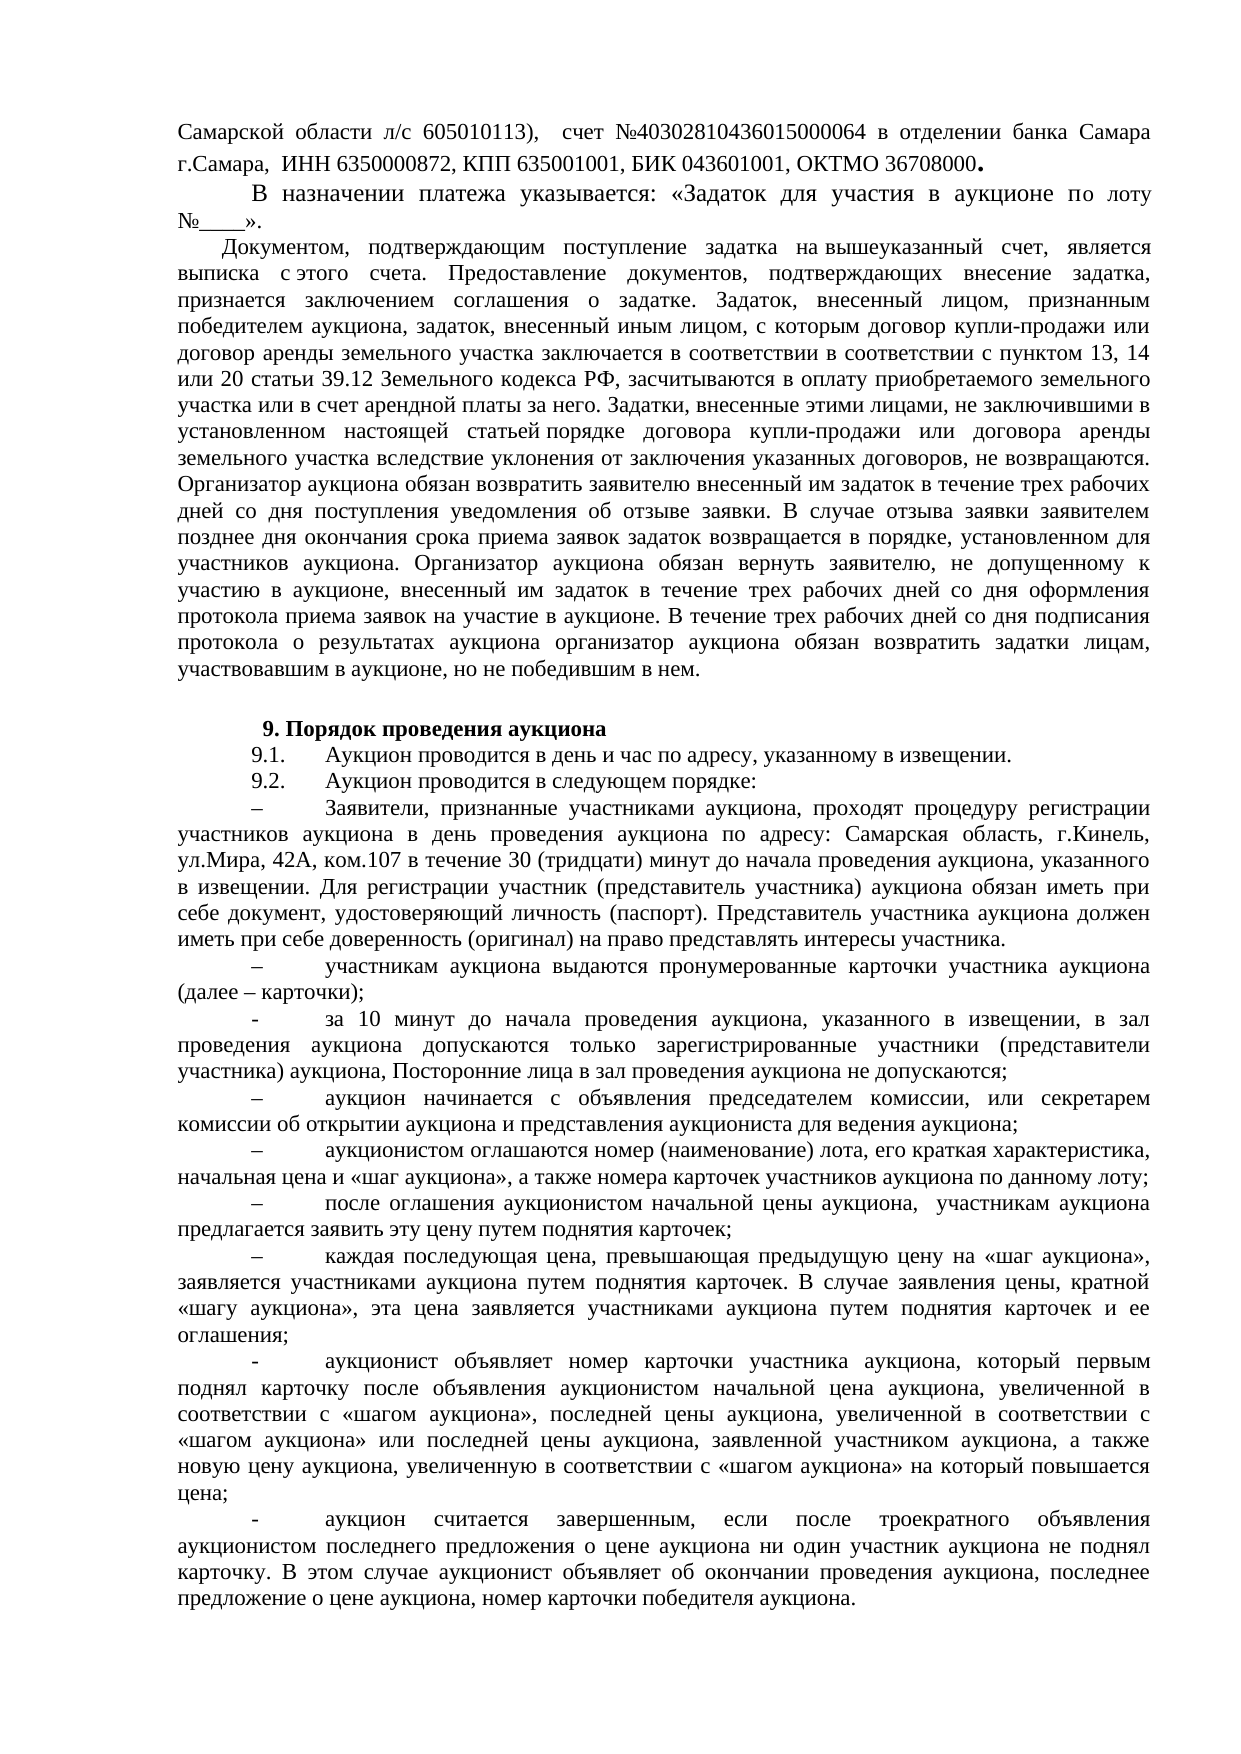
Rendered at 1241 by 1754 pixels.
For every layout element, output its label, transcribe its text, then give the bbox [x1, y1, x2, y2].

text – Заявители, признанные участниками аукциона, проходят процедуру регистрации участников аукциона в день проведения аукциона по адресу: Самарская область, г.Кинель, ул.Мира, 42А, ком.107 в течение 30 (тридцати) минут до начала проведения аукциона, указанного в извещении. Для регистрации участник (представитель участника) аукциона обязан иметь при себе документ, удостоверяющий личность (паспорт). Представитель участника аукциона должен иметь при себе доверенность (оригинал) на право представлять интересы участника. [177, 794, 1152, 952]
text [177, 118, 1152, 178]
text - за 10 минут до начала проведения аукциона, указанного в извещении, в зал проведения аукциона допускаются только зарегистрированные участники (представители участника) аукциона, Посторонние лица в зал проведения аукциона не допускаются; [177, 1004, 1152, 1084]
text – участникам аукциона выдаются пронумерованные карточки участника аукциона (далее – карточки); [177, 952, 1152, 1004]
text 9. Порядок проведения аукциона [177, 715, 1152, 741]
text - аукционист объявляет номер карточки участника аукциона, который первым поднял карточку после объявления аукционистом начальной цена аукциона, увеличенной в соответствии с «шагом аукциона», последней цены аукциона, увеличенной в соответствии с «шагом аукциона» или последней цены аукциона, заявленной участником аукциона, а также новую цену аукциона, увеличенную в соответствии с «шагом аукциона» на который повышается цена; [177, 1347, 1152, 1505]
text – аукцион начинается с объявления председателем комиссии, или секретарем комиссии об открытии аукциона и представления аукциониста для ведения аукциона; [177, 1084, 1152, 1136]
text – аукционистом оглашаются номер (наименование) лота, его краткая характеристика, начальная цена и «шаг аукциона», а также номера карточек участников аукциона по данному лоту; [177, 1136, 1152, 1189]
text - аукцион считается завершенным, если после троекратного объявления аукционистом последнего предложения о цене аукциона ни один участник аукциона не поднял карточку. В этом случае аукционист объявляет об окончании проведения аукциона, последнее предложение о цене аукциона, номер карточки победителя аукциона. [177, 1505, 1152, 1611]
text В назначении платежа указывается: «Задаток для участия в аукционе по лоту №____». [177, 178, 1152, 233]
text – каждая последующая цена, превышающая предыдущую цену на «шаг аукциона», заявляется участниками аукциона путем поднятия карточек. В случае заявления цены, кратной «шагу аукциона», эта цена заявляется участниками аукциона путем поднятия карточек и ее оглашения; [177, 1242, 1152, 1347]
text 9.1. Аукцион проводится в день и час по адресу, указанному в извещении. [177, 741, 1152, 767]
text 9.2. Аукцион проводится в следующем порядке: [177, 767, 1152, 794]
text Документом, подтверждающим поступление задатка на вышеуказанный счет, является выписка с этого счета. Предоставление документов, подтверждающих внесение задатка, признается заключением соглашения о задатке. Задаток, внесенный лицом, признанным победителем аукциона, задаток, внесенный иным лицом, с которым договор купли-продажи или договор аренды земельного участка заключается в соответствии в соответствии с пунктом 13, 14 или 20 статьи 39.12 Земельного кодекса РФ, засчитываются в оплату приобретаемого земельного участка или в счет арендной платы за него. Задатки, внесенные этими лицами, не заключившими в установленном настоящей статьей порядке договора купли-продажи или договора аренды земельного участка вследствие уклонения от заключения указанных договоров, не возвращаются. Организатор аукциона обязан возвратить заявителю внесенный им задаток в течение трех рабочих дней со дня поступления уведомления об отзыве заявки. В случае отзыва заявки заявителем позднее дня окончания срока приема заявок задаток возвращается в порядке, установленном для участников аукциона. Организатор аукциона обязан вернуть заявителю, не допущенному к участию в аукционе, внесенный им задаток в течение трех рабочих дней со дня оформления протокола приема заявок на участие в аукционе. В течение трех рабочих дней со дня подписания протокола о результатах аукциона организатор аукциона обязан возвратить задатки лицам, участвовавшим в аукционе, но не победившим в нем. [177, 233, 1152, 681]
text – после оглашения аукционистом начальной цены аукциона, участникам аукциона предлагается заявить эту цену путем поднятия карточек; [177, 1189, 1152, 1242]
